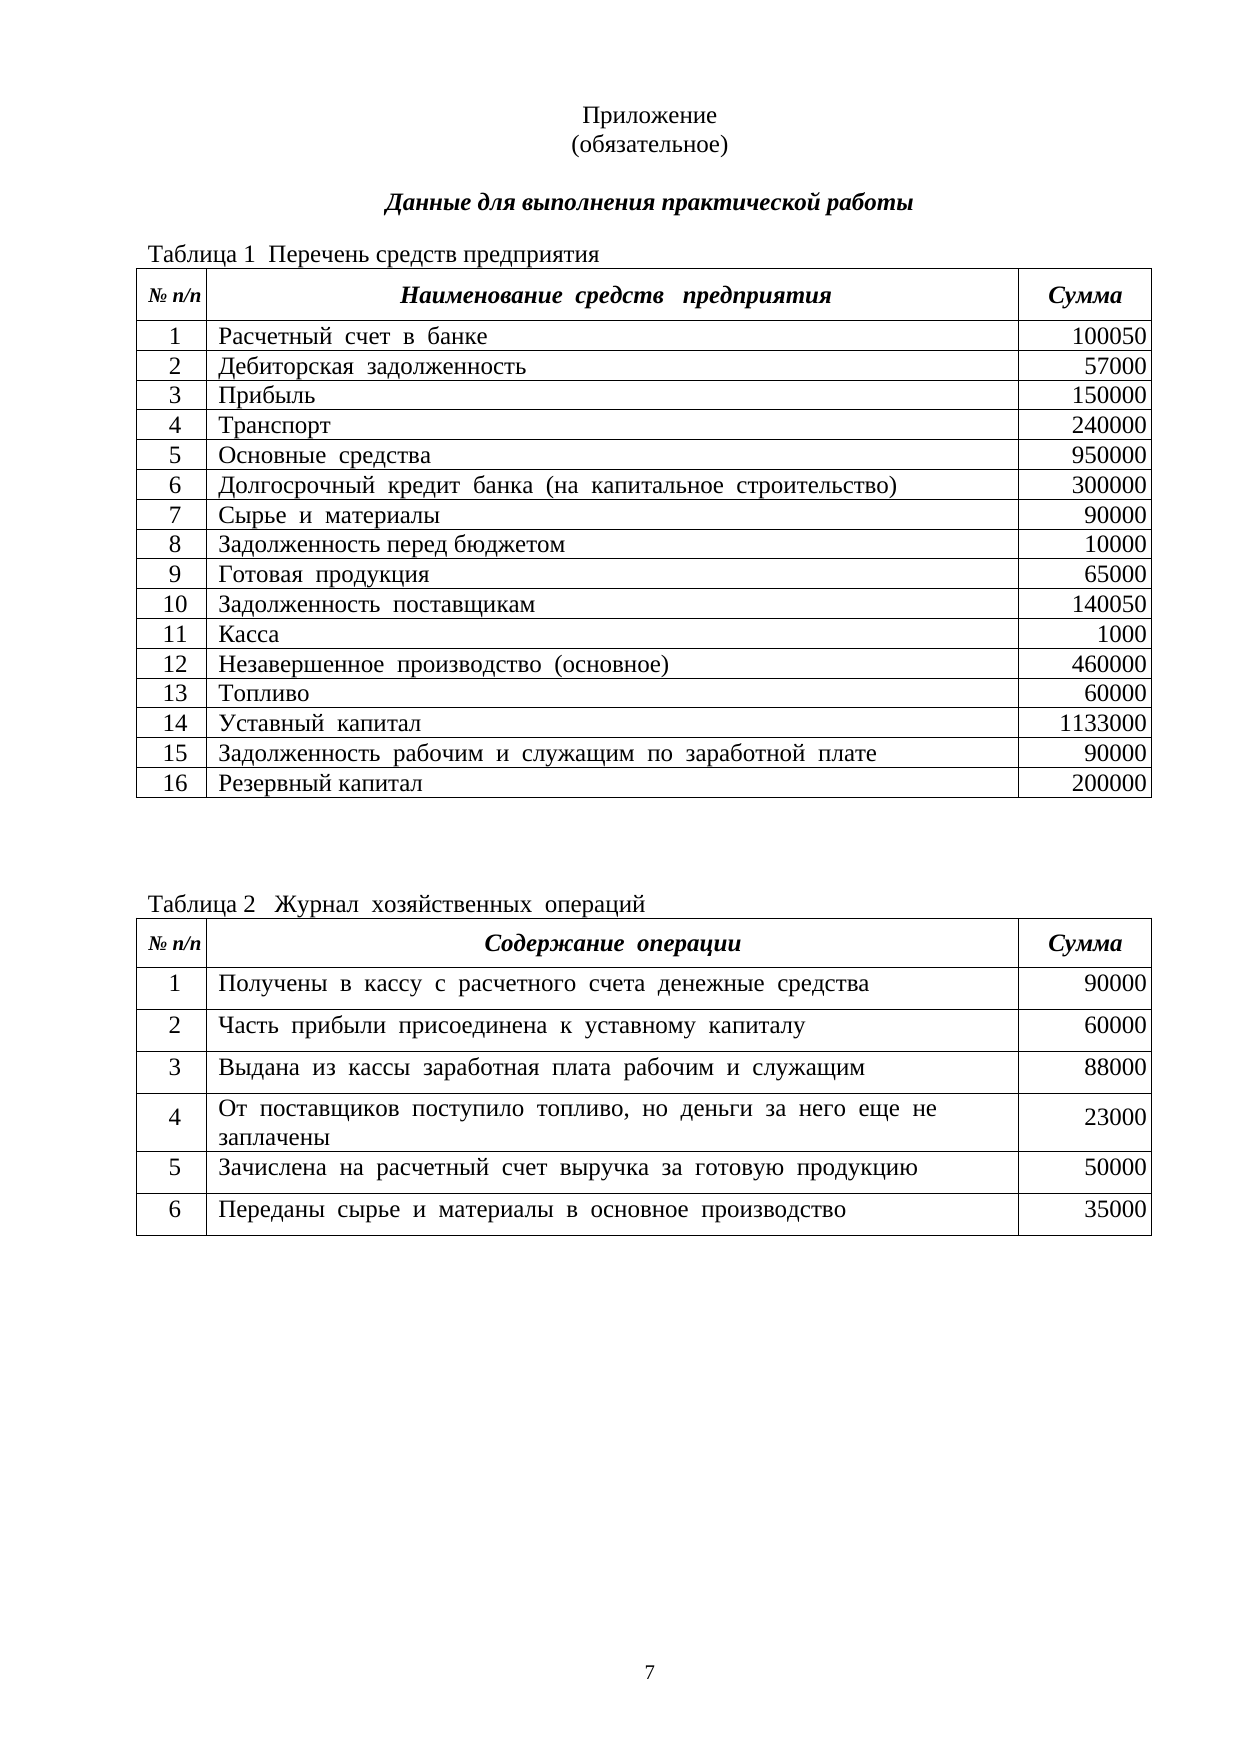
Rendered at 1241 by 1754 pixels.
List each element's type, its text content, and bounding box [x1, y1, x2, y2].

table_cell 7 [137, 500, 206, 528]
table_cell 57000 [1019, 351, 1151, 379]
table_cell Готовая продукция [207, 559, 1018, 588]
table_cell 1133000 [1019, 708, 1151, 737]
table_cell 10 [137, 589, 206, 618]
table_cell Резервный капитал [207, 768, 1018, 797]
table_cell Уставный капитал [207, 708, 1018, 737]
table_cell 9 [137, 559, 206, 588]
table_cell 88000 [1019, 1052, 1151, 1092]
table_cell 300000 [1019, 470, 1151, 499]
table_cell 90000 [1019, 968, 1151, 1009]
table_cell Сырье и материалы [207, 500, 1018, 528]
table_cell 5 [137, 440, 206, 469]
text Таблица 2 Журнал хозяйственных операций [148, 889, 1152, 917]
table_cell Часть прибыли присоединена к уставному капиталу [207, 1010, 1018, 1051]
table_cell 460000 [1019, 649, 1151, 677]
table_cell 14 [137, 708, 206, 737]
table_header Содержание операции [207, 919, 1018, 967]
table_cell 1 [137, 968, 206, 1009]
table_cell 60000 [1019, 679, 1151, 707]
subtitle Данные для выполнения практической работы [148, 187, 1152, 215]
table_cell 2 [137, 351, 206, 379]
table_cell 1000 [1019, 619, 1151, 648]
table_cell 16 [137, 768, 206, 797]
table_cell 3 [137, 1052, 206, 1092]
table_cell 65000 [1019, 559, 1151, 588]
table_cell 15 [137, 738, 206, 767]
table_header Сумма [1019, 269, 1151, 320]
table_cell 23000 [1019, 1094, 1151, 1151]
table_cell 60000 [1019, 1010, 1151, 1051]
table_cell 10000 [1019, 530, 1151, 558]
table_header Наименование средств предприятия [207, 269, 1018, 320]
table_cell 1 [137, 321, 206, 350]
table_cell 11 [137, 619, 206, 648]
table_cell Задолженность поставщикам [207, 589, 1018, 618]
table_cell Долгосрочный кредит банка (на капитальное строительство) [207, 470, 1018, 499]
table_header № п/п [137, 919, 206, 967]
table_cell Топливо [207, 679, 1018, 707]
table_cell 950000 [1019, 440, 1151, 469]
table_cell Прибыль [207, 381, 1018, 409]
table_header № п/п [137, 269, 206, 320]
table_cell 6 [137, 470, 206, 499]
text (обязательное) [148, 129, 1152, 158]
table_header Сумма [1019, 919, 1151, 967]
table_cell Зачислена на расчетный счет выручка за готовую продукцию [207, 1152, 1018, 1193]
table_cell От поставщиков поступило топливо, но деньги за него еще не заплачены [207, 1094, 1018, 1151]
table_cell 8 [137, 530, 206, 558]
table_cell 50000 [1019, 1152, 1151, 1193]
table_cell 13 [137, 679, 206, 707]
table_cell Дебиторская задолженность [207, 351, 1018, 379]
table_cell Выдана из кассы заработная плата рабочим и служащим [207, 1052, 1018, 1092]
table_cell Задолженность перед бюджетом [207, 530, 1018, 558]
table_cell 3 [137, 381, 206, 409]
table_cell 200000 [1019, 768, 1151, 797]
table_cell 6 [137, 1194, 206, 1234]
table_cell 2 [137, 1010, 206, 1051]
table_cell Получены в кассу с расчетного счета денежные средства [207, 968, 1018, 1009]
table_cell 4 [137, 1094, 206, 1151]
table_cell 90000 [1019, 738, 1151, 767]
table_cell Транспорт [207, 410, 1018, 439]
subtitle Таблица 1 Перечень средств предприятия [148, 239, 1152, 268]
table_cell 35000 [1019, 1194, 1151, 1234]
table_cell 4 [137, 410, 206, 439]
table_cell 240000 [1019, 410, 1151, 439]
table_cell Расчетный счет в банке [207, 321, 1018, 350]
table_cell Переданы сырье и материалы в основное производство [207, 1194, 1018, 1234]
table_cell 100050 [1019, 321, 1151, 350]
table_cell Основные средства [207, 440, 1018, 469]
table_cell Задолженность рабочим и служащим по заработной плате [207, 738, 1018, 767]
table_cell 90000 [1019, 500, 1151, 528]
table_cell 140050 [1019, 589, 1151, 618]
table_cell 12 [137, 649, 206, 677]
subtitle Приложение [148, 100, 1152, 129]
table_cell 5 [137, 1152, 206, 1193]
table_cell Касса [207, 619, 1018, 648]
table_cell 150000 [1019, 381, 1151, 409]
table_cell Незавершенное производство (основное) [207, 649, 1018, 677]
